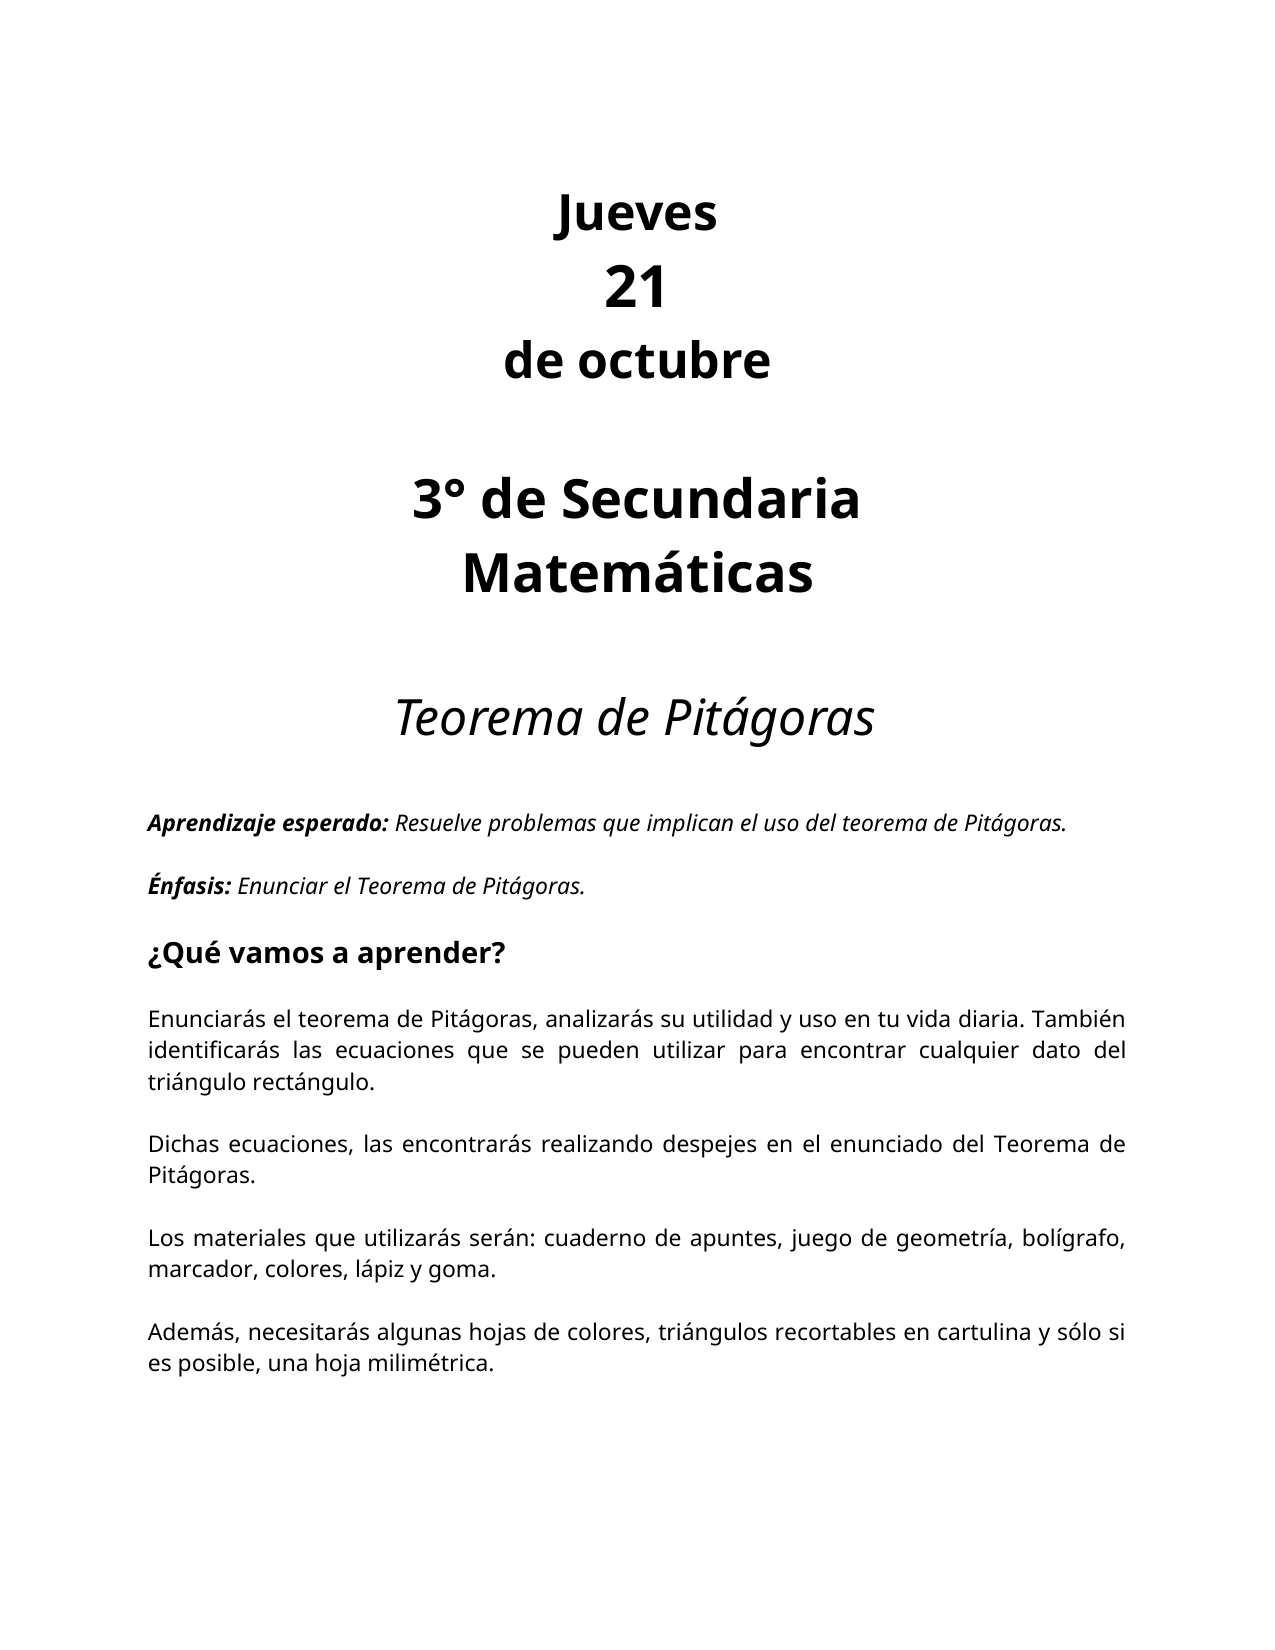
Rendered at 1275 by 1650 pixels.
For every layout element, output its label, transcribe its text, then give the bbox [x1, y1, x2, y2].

text Enunciarás el teorema de Pitágoras, analizarás su utilidad y uso en tu vida diaria. También identificarás las ecuaciones que se pueden utilizar para encontrar cualquier dato del triángulo rectángulo. [148, 1003, 1127, 1097]
text Énfasis: Enunciar el Teorema de Pitágoras. [148, 870, 1127, 901]
text 21 [148, 245, 1127, 325]
text de octubre [148, 325, 1127, 393]
text 3° de Secundaria [148, 461, 1127, 535]
text Teorema de Pitágoras [148, 682, 1127, 750]
text Los materiales que utilizarás serán: cuaderno de apuntes, juego de geometría, bolígrafo, marcador, colores, lápiz y goma. [148, 1222, 1127, 1284]
text Matemáticas [148, 535, 1127, 608]
text Jueves [148, 177, 1127, 245]
text Aprendizaje esperado: Resuelve problemas que implican el uso del teorema de Pitágoras. [148, 807, 1127, 838]
text Además, necesitarás algunas hojas de colores, triángulos recortables en cartulina y sólo si es posible, una hoja milimétrica. [148, 1316, 1127, 1378]
text ¿Qué vamos a aprender? [148, 932, 1127, 972]
text Dichas ecuaciones, las encontrarás realizando despejes en el enunciado del Teorema de Pitágoras. [148, 1128, 1127, 1191]
